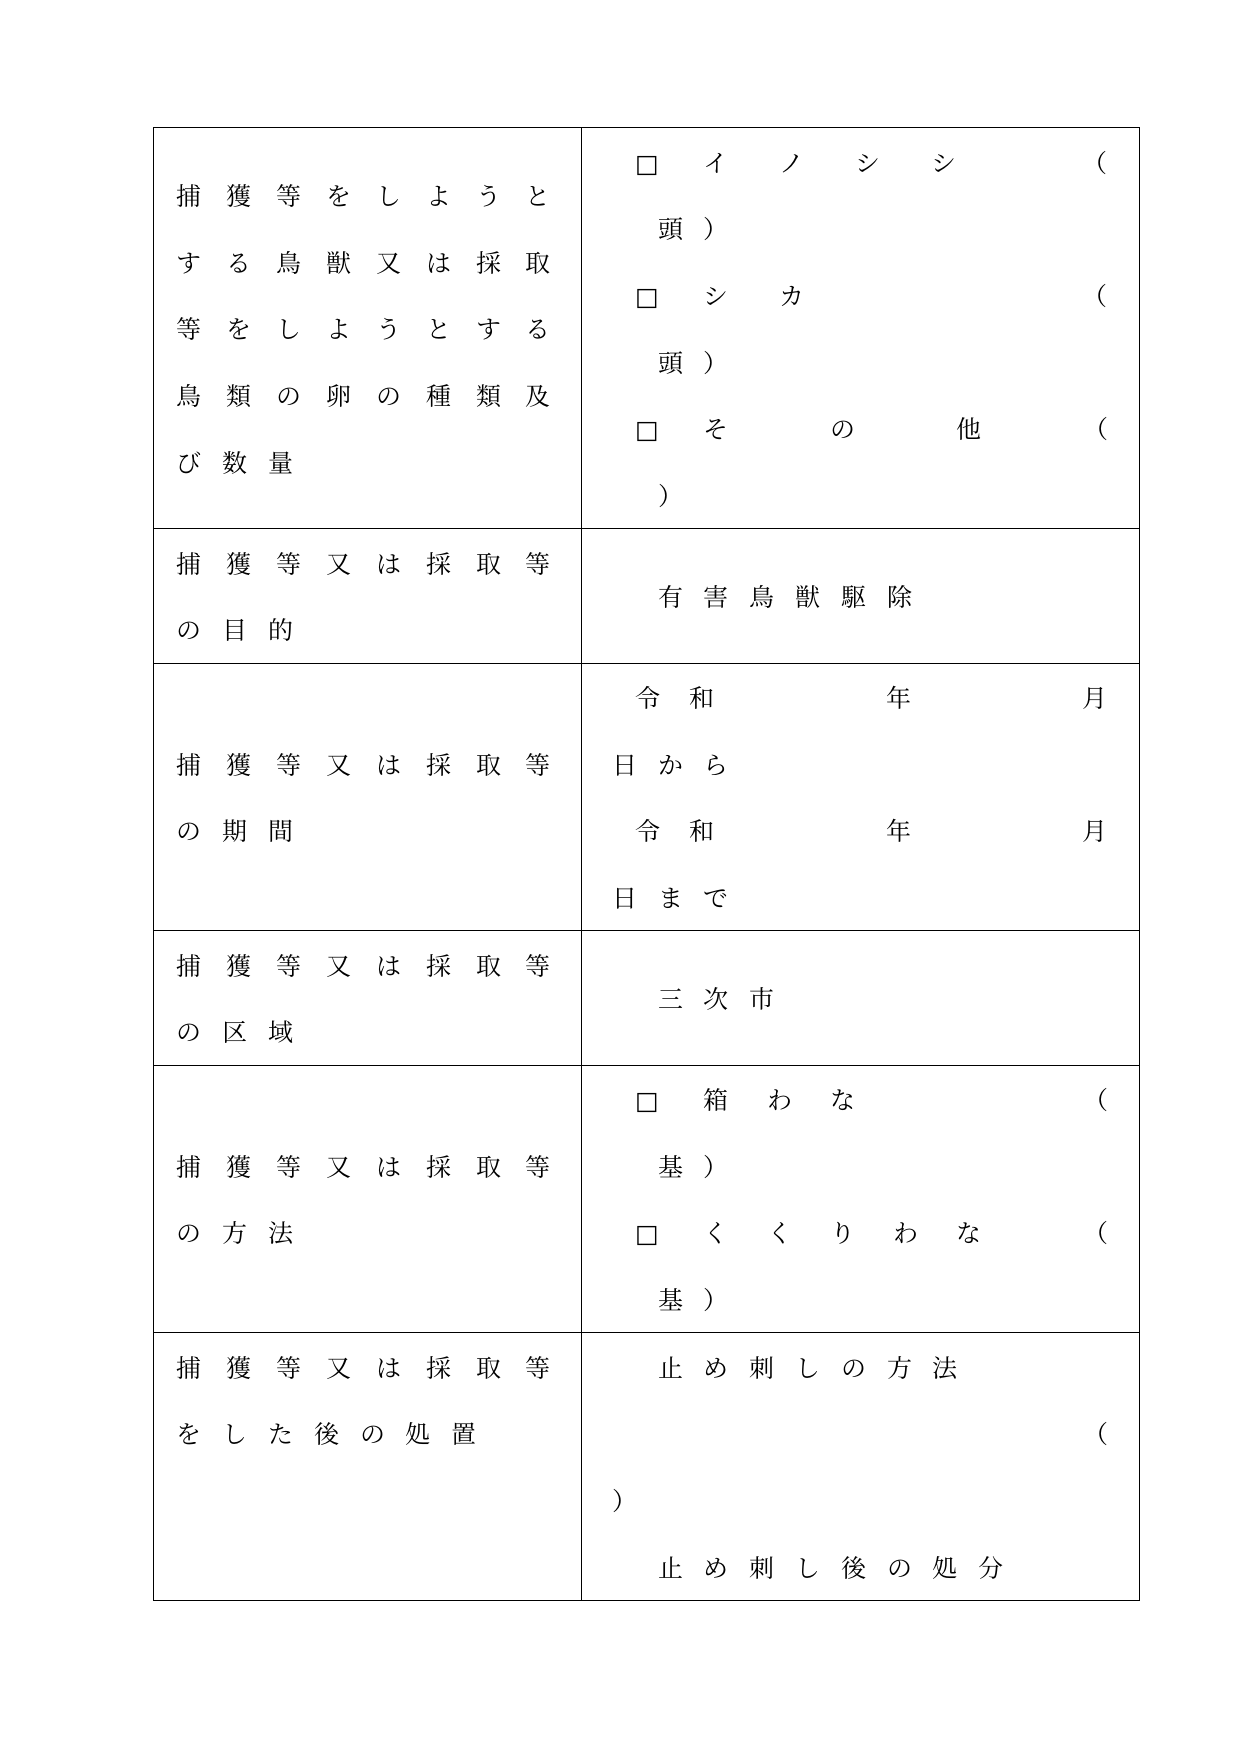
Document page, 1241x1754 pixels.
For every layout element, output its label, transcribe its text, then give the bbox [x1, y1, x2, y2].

table_cell 箱わな （ 基） くくりわな （ 基） [582, 1066, 1139, 1332]
table_cell 捕獲等又は採取等の期間 [154, 664, 581, 930]
table_cell 捕獲等又は採取等の区域 [154, 931, 581, 1064]
table_cell 三次市 [582, 931, 1139, 1064]
table_cell 令和 年 月 日から 令和 年 月 日まで [582, 664, 1139, 930]
table_cell 捕獲等又は採取等をした後の処置 [154, 1333, 581, 1600]
table_cell 捕獲等又は採取等の方法 [154, 1066, 581, 1332]
table_cell 捕獲等又は採取等の目的 [154, 529, 581, 662]
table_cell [582, 1333, 1139, 1600]
table_cell 有害鳥獣駆除 [582, 529, 1139, 662]
table_header イノシシ （ 頭） シカ （ 頭） その他（ ） [582, 128, 1139, 528]
table_header 捕獲等をしようとする鳥獣又は採取等をしようとする鳥類の卵の種類及び数量 [154, 128, 581, 528]
